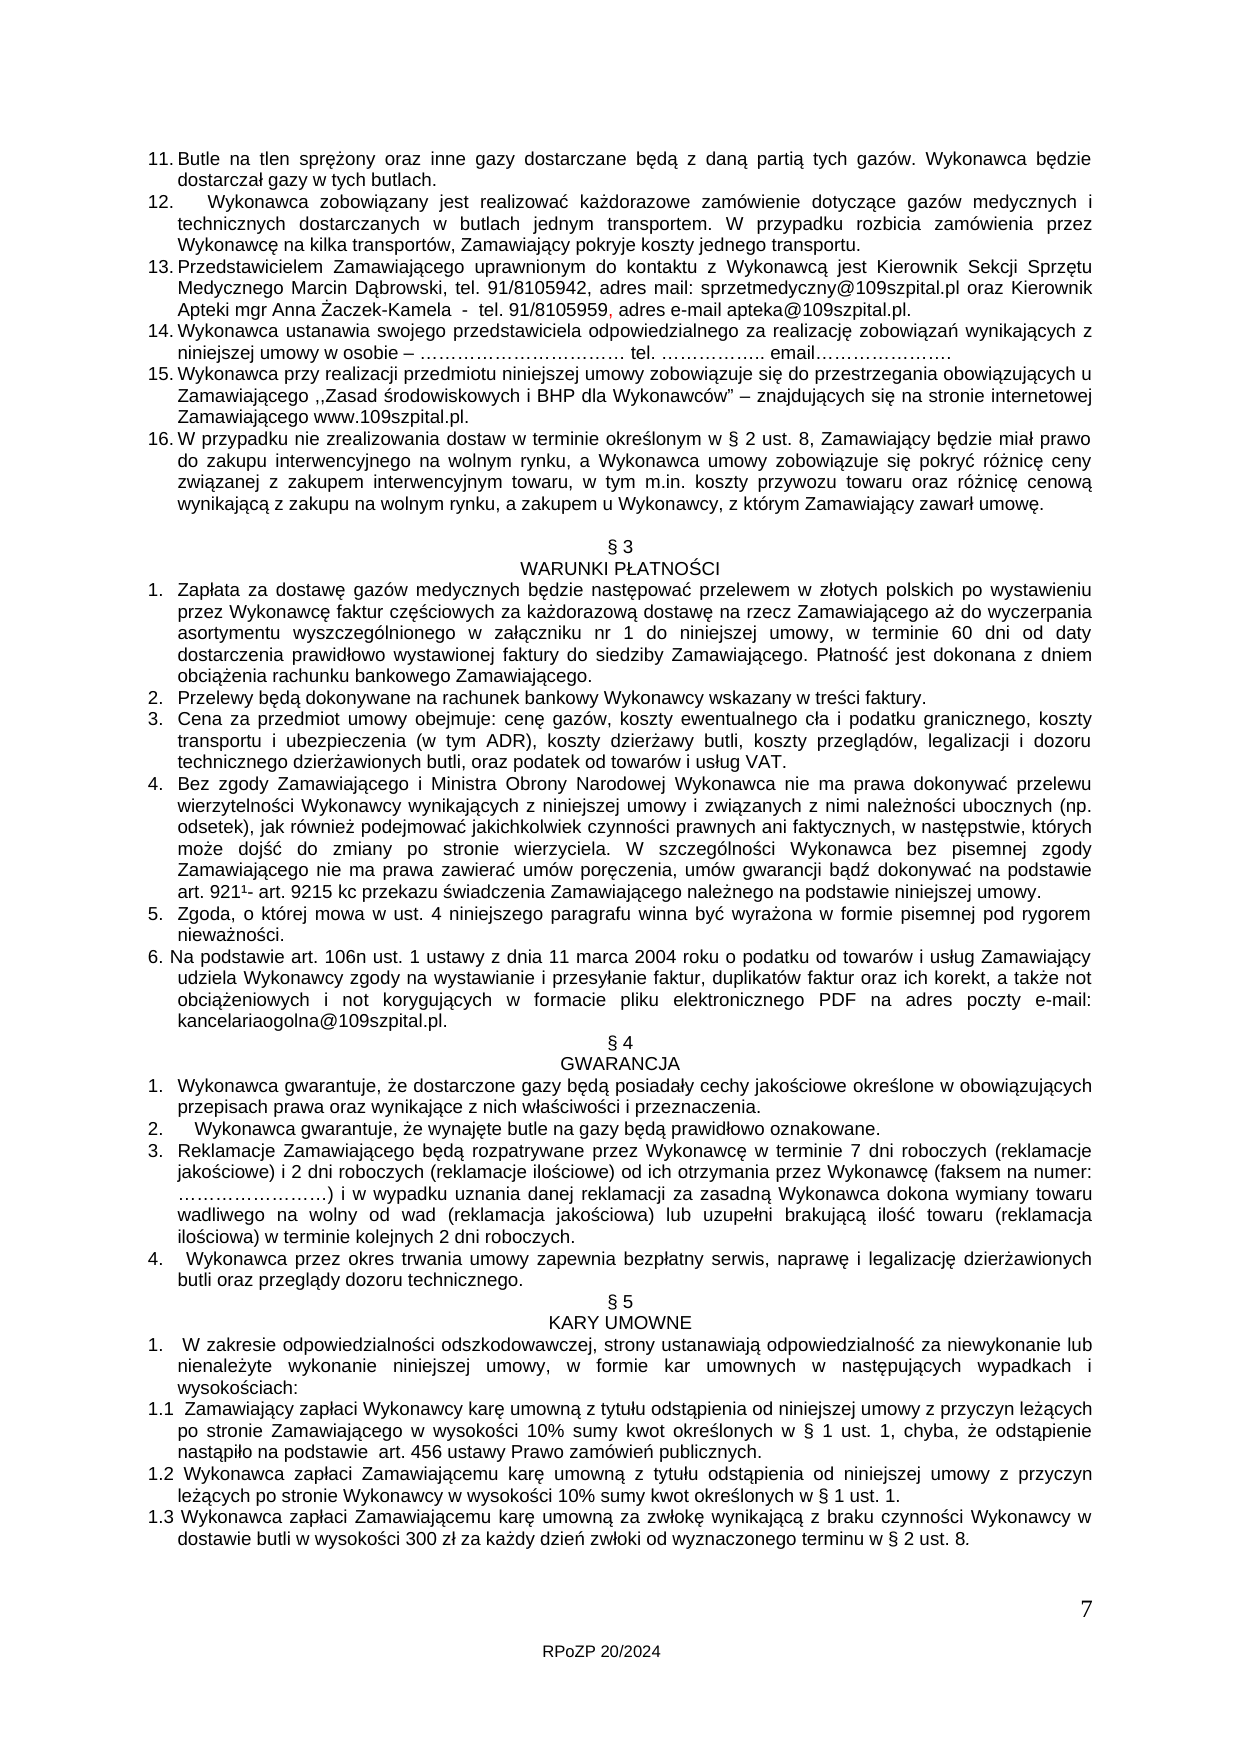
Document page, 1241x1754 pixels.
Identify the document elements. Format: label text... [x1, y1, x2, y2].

text § 5 [148, 1290, 1093, 1312]
text WARUNKI PŁATNOŚCI [148, 557, 1093, 579]
text 14. Wykonawca ustanawia swojego przedstawiciela odpowiedzialnego za realizację zobowiązań wynikających z niniejszej umowy w osobie – …………………………… tel. …………….. email…………………. [148, 320, 1093, 363]
text 3. Reklamacje Zamawiającego będą rozpatrywane przez Wykonawcę w terminie 7 dni roboczych (reklamacje jakościowe) i 2 dni roboczych (reklamacje ilościowe) od ich otrzymania przez Wykonawcę (faksem na numer:……………………) i w wypadku uznania danej reklamacji za zasadną Wykonawca dokona wymiany towaru wadliwego na wolny od wad (reklamacja jakościowa) lub uzupełni brakującą ilość towaru (reklamacja ilościowa) w terminie kolejnych 2 dni roboczych. [148, 1139, 1093, 1247]
text 1.2 Wykonawca zapłaci Zamawiającemu karę umowną z tytułu odstąpienia od niniejszej umowy z przyczyn leżących po stronie Wykonawcy w wysokości 10% sumy kwot określonych w § 1 ust. 1. [148, 1463, 1093, 1506]
text GWARANCJA [148, 1053, 1093, 1075]
text 15. Wykonawca przy realizacji przedmiotu niniejszej umowy zobowiązuje się do przestrzegania obowiązujących u Zamawiającego ,,Zasad środowiskowych i BHP dla Wykonawców” – znajdujących się na stronie internetowej Zamawiającego www.109szpital.pl. [148, 363, 1093, 428]
text 1. Zapłata za dostawę gazów medycznych będzie następować przelewem w złotych polskich po wystawieniu przez Wykonawcę faktur częściowych za każdorazową dostawę na rzecz Zamawiającego aż do wyczerpania asortymentu wyszczególnionego w załączniku nr 1 do niniejszej umowy, w terminie 60 dni od daty dostarczenia prawidłowo wystawionej faktury do siedziby Zamawiającego. Płatność jest dokonana z dniem obciążenia rachunku bankowego Zamawiającego. [148, 579, 1093, 687]
text 2. Wykonawca gwarantuje, że wynajęte butle na gazy będą prawidłowo oznakowane. [148, 1118, 1093, 1139]
text 1.1 Zamawiający zapłaci Wykonawcy karę umowną z tytułu odstąpienia od niniejszej umowy z przyczyn leżących po stronie Zamawiającego w wysokości 10% sumy kwot określonych w § 1 ust. 1, chyba, że odstąpienie nastąpiło na podstawie art. 456 ustawy Prawo zamówień publicznych. [148, 1398, 1093, 1463]
text 4. Wykonawca przez okres trwania umowy zapewnia bezpłatny serwis, naprawę i legalizację dzierżawionych butli oraz przeglądy dozoru technicznego. [148, 1247, 1093, 1290]
text 4. Bez zgody Zamawiającego i Ministra Obrony Narodowej Wykonawca nie ma prawa dokonywać przelewu wierzytelności Wykonawcy wynikających z niniejszej umowy i związanych z nimi należności ubocznych (np. odsetek), jak również podejmować jakichkolwiek czynności prawnych ani faktycznych, w następstwie, których może dojść do zmiany po stronie wierzyciela. W szczególności Wykonawca bez pisemnej zgody Zamawiającego nie ma prawa zawierać umów poręczenia, umów gwarancji bądź dokonywać na podstawie art. 921¹- art. 9215 kc przekazu świadczenia Zamawiającego należnego na podstawie niniejszej umowy. [148, 773, 1093, 902]
text 6. Na podstawie art. 106n ust. 1 ustawy z dnia 11 marca 2004 roku o podatku od towarów i usług Zamawiający udziela Wykonawcy zgody na wystawianie i przesyłanie faktur, duplikatów faktur oraz ich korekt, a także not obciążeniowych i not korygujących w formacie pliku elektronicznego PDF na adres poczty e-mail: kancelariaogolna@109szpital.pl. [148, 967, 1093, 1032]
text 16. W przypadku nie zrealizowania dostaw w terminie określonym w § 2 ust. 8, Zamawiający będzie miał prawo do zakupu interwencyjnego na wolnym rynku, a Wykonawca umowy zobowiązuje się pokryć różnicę ceny związanej z zakupem interwencyjnym towaru, w tym m.in. koszty przywozu towaru oraz różnicę cenową wynikającą z zakupu na wolnym rynku, a zakupem u Wykonawcy, z którym Zamawiający zawarł umowę. [148, 428, 1093, 514]
text 11. Butle na tlen sprężony oraz inne gazy dostarczane będą z daną partią tych gazów. Wykonawca będzie dostarczał gazy w tych butlach. [148, 148, 1093, 191]
text KARY UMOWNE [148, 1312, 1093, 1333]
text § 4 [148, 1032, 1093, 1053]
text 1.3 Wykonawca zapłaci Zamawiającemu karę umowną za zwłokę wynikającą z braku czynności Wykonawcy w dostawie butli w wysokości 300 zł za każdy dzień zwłoki od wyznaczonego terminu w § 2 ust. 8. [148, 1506, 1093, 1549]
text 5. Zgoda, o której mowa w ust. 4 niniejszego paragrafu winna być wyrażona w formie pisemnej pod rygorem nieważności. [148, 902, 1093, 945]
text 13. Przedstawicielem Zamawiającego uprawnionym do kontaktu z Wykonawcą jest Kierownik Sekcji Sprzętu Medycznego Marcin Dąbrowski, tel. 91/8105942, adres mail: sprzetmedyczny@109szpital.pl oraz Kierownik Apteki mgr Anna Żaczek-Kamela - tel. 91/8105959, adres e-mail apteka@109szpital.pl. [148, 255, 1093, 320]
text 2. Przelewy będą dokonywane na rachunek bankowy Wykonawcy wskazany w treści faktury. [148, 687, 1093, 708]
text 1. W zakresie odpowiedzialności odszkodowawczej, strony ustanawiają odpowiedzialność za niewykonanie lub nienależyte wykonanie niniejszej umowy, w formie kar umownych w następujących wypadkach i wysokościach: [148, 1333, 1093, 1398]
text 3. Cena za przedmiot umowy obejmuje: cenę gazów, koszty ewentualnego cła i podatku granicznego, koszty transportu i ubezpieczenia (w tym ADR), koszty dzierżawy butli, koszty przeglądów, legalizacji i dozoru technicznego dzierżawionych butli, oraz podatek od towarów i usług VAT. [148, 708, 1093, 773]
text § 3 [148, 536, 1093, 557]
text 12. Wykonawca zobowiązany jest realizować każdorazowe zamówienie dotyczące gazów medycznych i technicznych dostarczanych w butlach jednym transportem. W przypadku rozbicia zamówienia przez Wykonawcę na kilka transportów, Zamawiający pokryje koszty jednego transportu. [148, 191, 1093, 255]
text 1. Wykonawca gwarantuje, że dostarczone gazy będą posiadały cechy jakościowe określone w obowiązujących przepisach prawa oraz wynikające z nich właściwości i przeznaczenia. [148, 1075, 1093, 1118]
